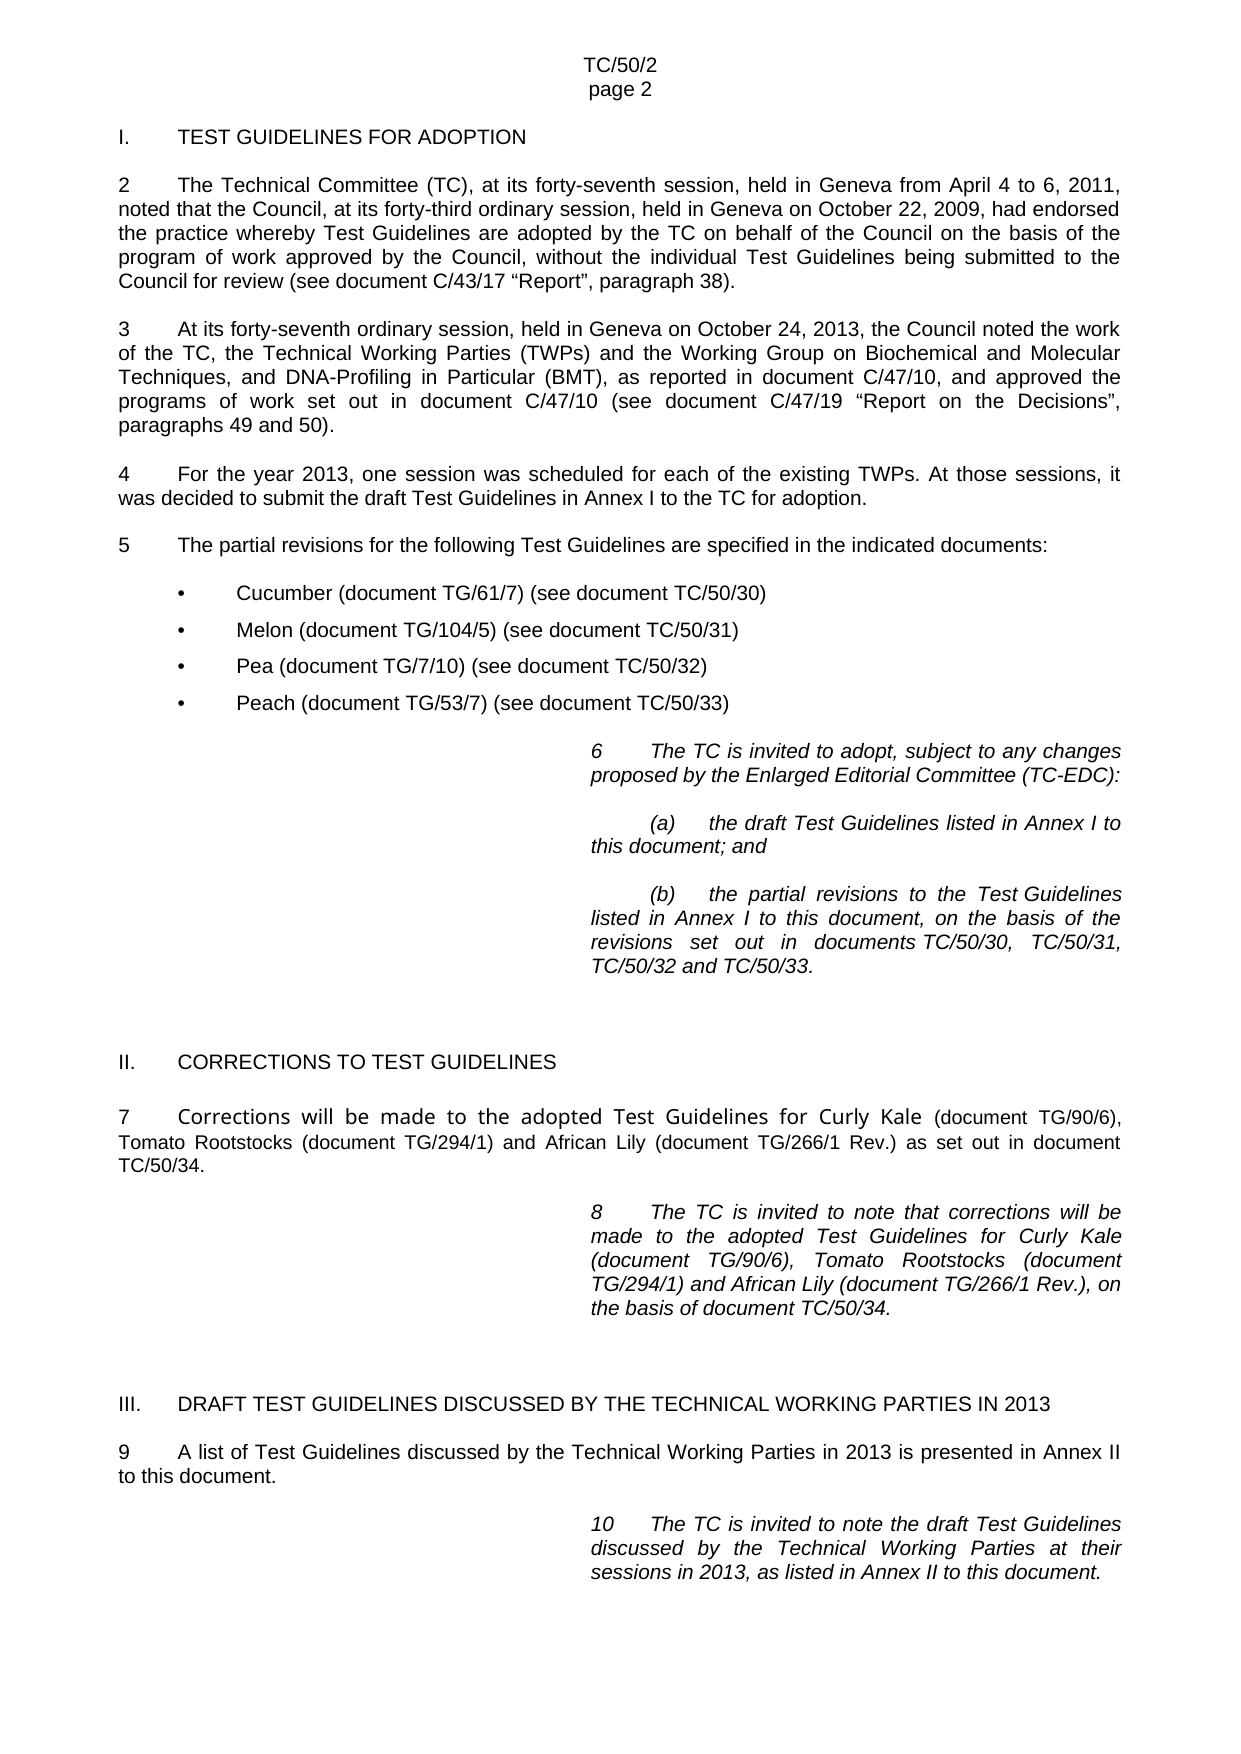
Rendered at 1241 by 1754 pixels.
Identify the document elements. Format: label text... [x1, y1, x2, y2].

text I. TEST GUIDELINES FOR ADOPTION [118, 125, 1122, 149]
text A list of Test Guidelines discussed by the Technical Working Parties in 2013 is presented in Annex II to this document. [118, 1440, 1122, 1488]
text The TC is invited to note that corrections will be made to the adopted Test Guidelines for Curly Kale (document TG/90/6), Tomato Rootstocks (document TG/294/1) and African Lily (document TG/266/1 Rev.), on the basis of document TC/50/34. [591, 1200, 1122, 1320]
text At its forty-seventh ordinary session, held in Geneva on October 24, 2013, the Council noted the work of the TC, the Technical Working Parties (TWPs) and the Working Group on Biochemical and Molecular Techniques, and DNA-Profiling in Particular (BMT), as reported in document C/47/10, and approved the programs of work set out in document C/47/10 (see document C/47/19 “Report on the Decisions”, paragraphs 49 and 50). [118, 317, 1122, 436]
text • Cucumber (document TG/61/7) (see document TC/50/30) [177, 581, 1122, 605]
text The TC is invited to note the draft Test Guidelines discussed by the Technical Working Parties at their sessions in 2013, as listed in Annex II to this document. [591, 1512, 1122, 1583]
text (b) the partial revisions to the Test Guidelines listed in Annex I to this document, on the basis of the revisions set out in documents TC/50/30, TC/50/31, TC/50/32 and TC/50/33. [591, 882, 1122, 978]
text III. DRAFT TEST GUIDELINES DISCUSSED BY THE TECHNICAL WORKING PARTIES IN 2013 [118, 1392, 1122, 1416]
text The partial revisions for the following Test Guidelines are specified in the indicated documents: [118, 533, 1122, 557]
text • Melon (document TG/104/5) (see document TC/50/31) [177, 618, 1122, 642]
text II. CORRECTIONS TO TEST GUIDELINES [118, 1050, 1122, 1074]
text (a) the draft Test Guidelines listed in Annex I to this document; and [591, 810, 1122, 858]
text The TC is invited to adopt, subject to any changes proposed by the Enlarged Editorial Committee (TC-EDC): [591, 738, 1122, 786]
text The Technical Committee (TC), at its forty-seventh session, held in Geneva from April 4 to 6, 2011, noted that the Council, at its forty-third ordinary session, held in Geneva on October 22, 2009, had endorsed the practice whereby Test Guidelines are adopted by the TC on behalf of the Council on the basis of the program of work approved by the Council, without the individual Test Guidelines being submitted to the Council for review (see document C/43/17 “Report”, paragraph 38). [118, 173, 1122, 293]
text For the year 2013, one session was scheduled for each of the existing TWPs. At those sessions, it was decided to submit the draft Test Guidelines in Annex I to the TC for adoption. [118, 461, 1122, 509]
text Corrections will be made to the adopted Test Guidelines for Curly Kale (document TG/90/6), Tomato Rootstocks (document TG/294/1) and African Lily (document TG/266/1 Rev.) as set out in document TC/50/34. [118, 1102, 1122, 1176]
text • Pea (document TG/7/10) (see document TC/50/32) [177, 654, 1122, 678]
text • Peach (document TG/53/7) (see document TC/50/33) [177, 691, 1122, 714]
